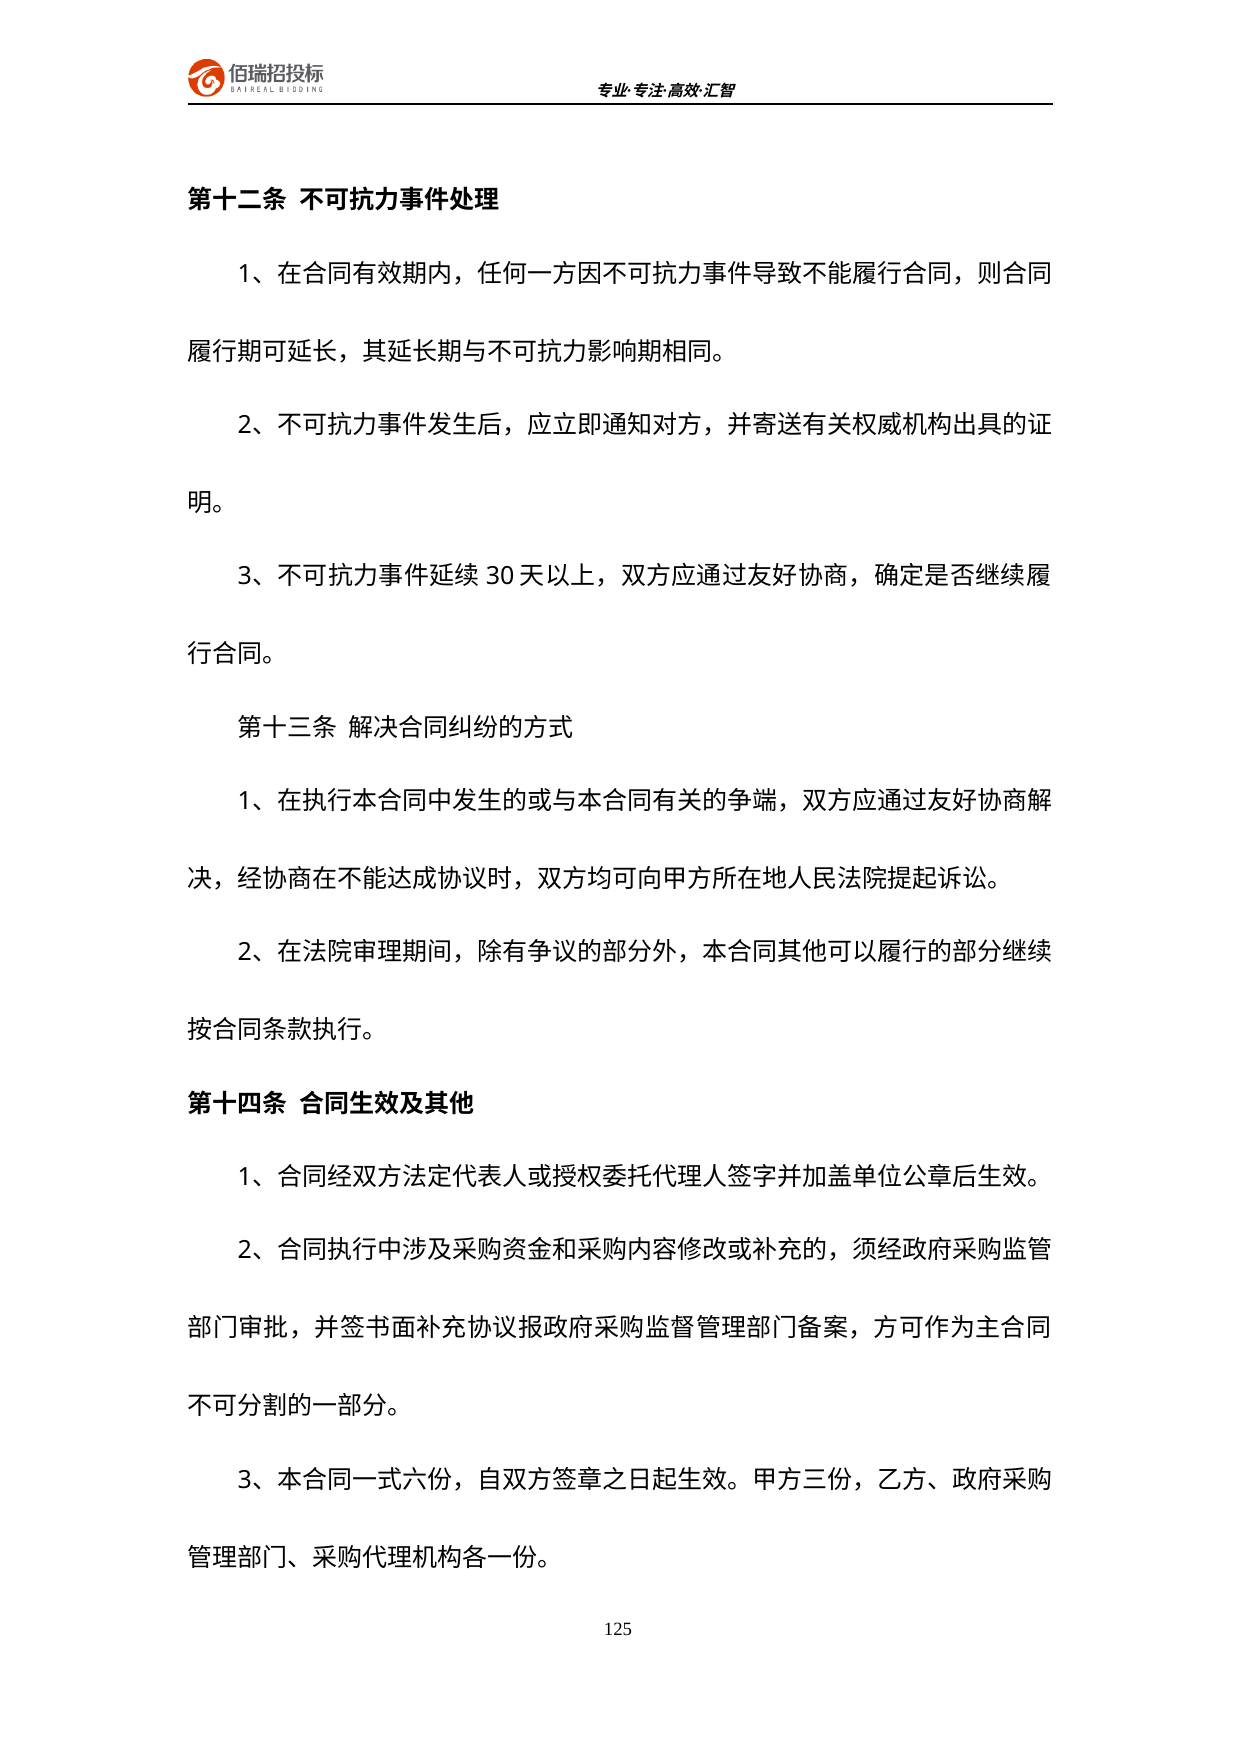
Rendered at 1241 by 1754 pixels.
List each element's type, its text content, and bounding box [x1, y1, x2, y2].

text 3、本合同一式六份，自双方签章之日起生效。甲方三份，乙方、政府采购管理部门、采购代理机构各一份。 [187, 1443, 1053, 1589]
picture [187, 59, 324, 97]
text 2、合同执行中涉及采购资金和采购内容修改或补充的，须经政府采购监管部门审批，并签书面补充协议报政府采购监督管理部门备案，方可作为主合同不可分割的一部分。 [187, 1214, 1053, 1438]
text 第十四条 合同生效及其他 [187, 1067, 1053, 1135]
text 3、不可抗力事件延续30天以上，双方应通过友好协商，确定是否继续履行合同。 [187, 540, 1053, 686]
text 2、在法院审理期间，除有争议的部分外，本合同其他可以履行的部分继续按合同条款执行。 [187, 916, 1053, 1062]
text 1、在合同有效期内，任何一方因不可抗力事件导致不能履行合同，则合同履行期可延长，其延长期与不可抗力影响期相同。 [187, 237, 1053, 383]
text 第十三条 解决合同纠纷的方式 [187, 691, 1053, 759]
text 1、在执行本合同中发生的或与本合同有关的争端，双方应通过友好协商解决，经协商在不能达成协议时，双方均可向甲方所在地人民法院提起诉讼。 [187, 764, 1053, 911]
text 2、不可抗力事件发生后，应立即通知对方，并寄送有关权威机构出具的证明。 [187, 388, 1053, 534]
text 1、合同经双方法定代表人或授权委托代理人签字并加盖单位公章后生效。 [187, 1141, 1053, 1208]
text 第十二条 不可抗力事件处理 [187, 164, 1053, 232]
